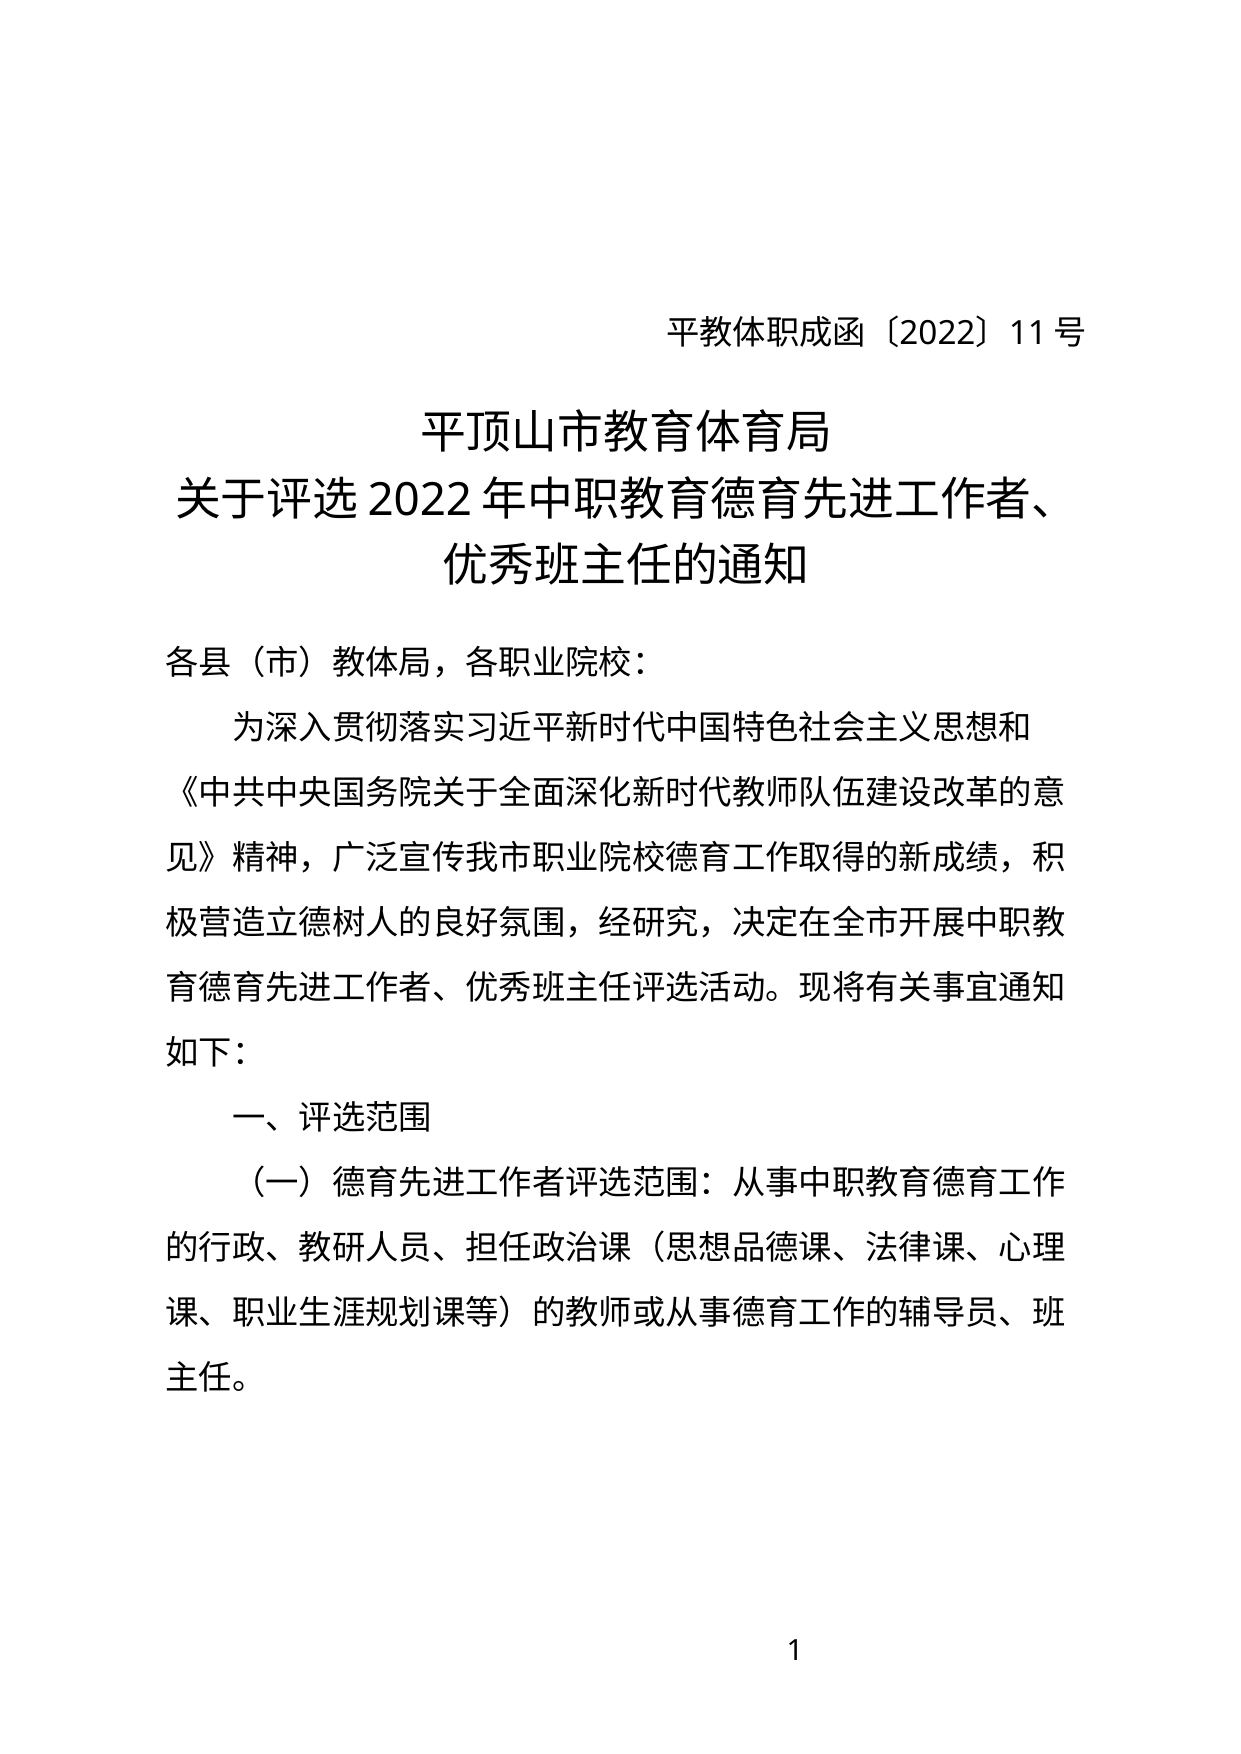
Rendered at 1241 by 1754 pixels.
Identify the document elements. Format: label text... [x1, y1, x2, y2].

text （一）德育先进工作者评选范围：从事中职教育德育工作的行政、教研人员、担任政治课（思想品德课、法律课、心理课、职业生涯规划课等）的教师或从事德育工作的辅导员、班主任。 [165, 1147, 1087, 1407]
text 关于评选2022年中职教育德育先进工作者、 [165, 462, 1087, 528]
text 为深入贯彻落实习近平新时代中国特色社会主义思想和《中共中央国务院关于全面深化新时代教师队伍建设改革的意见》精神，广泛宣传我市职业院校德育工作取得的新成绩，积极营造立德树人的良好氛围，经研究，决定在全市开展中职教育德育先进工作者、优秀班主任评选活动。现将有关事宜通知如下： [165, 692, 1087, 1082]
text 平教体职成函〔2022〕11号 [165, 298, 1087, 363]
text 各县（市）教体局，各职业院校： [165, 627, 1087, 692]
text 平顶山市教育体育局 [165, 395, 1087, 462]
text 优秀班主任的通知 [165, 528, 1087, 595]
text 一、评选范围 [165, 1082, 1087, 1147]
